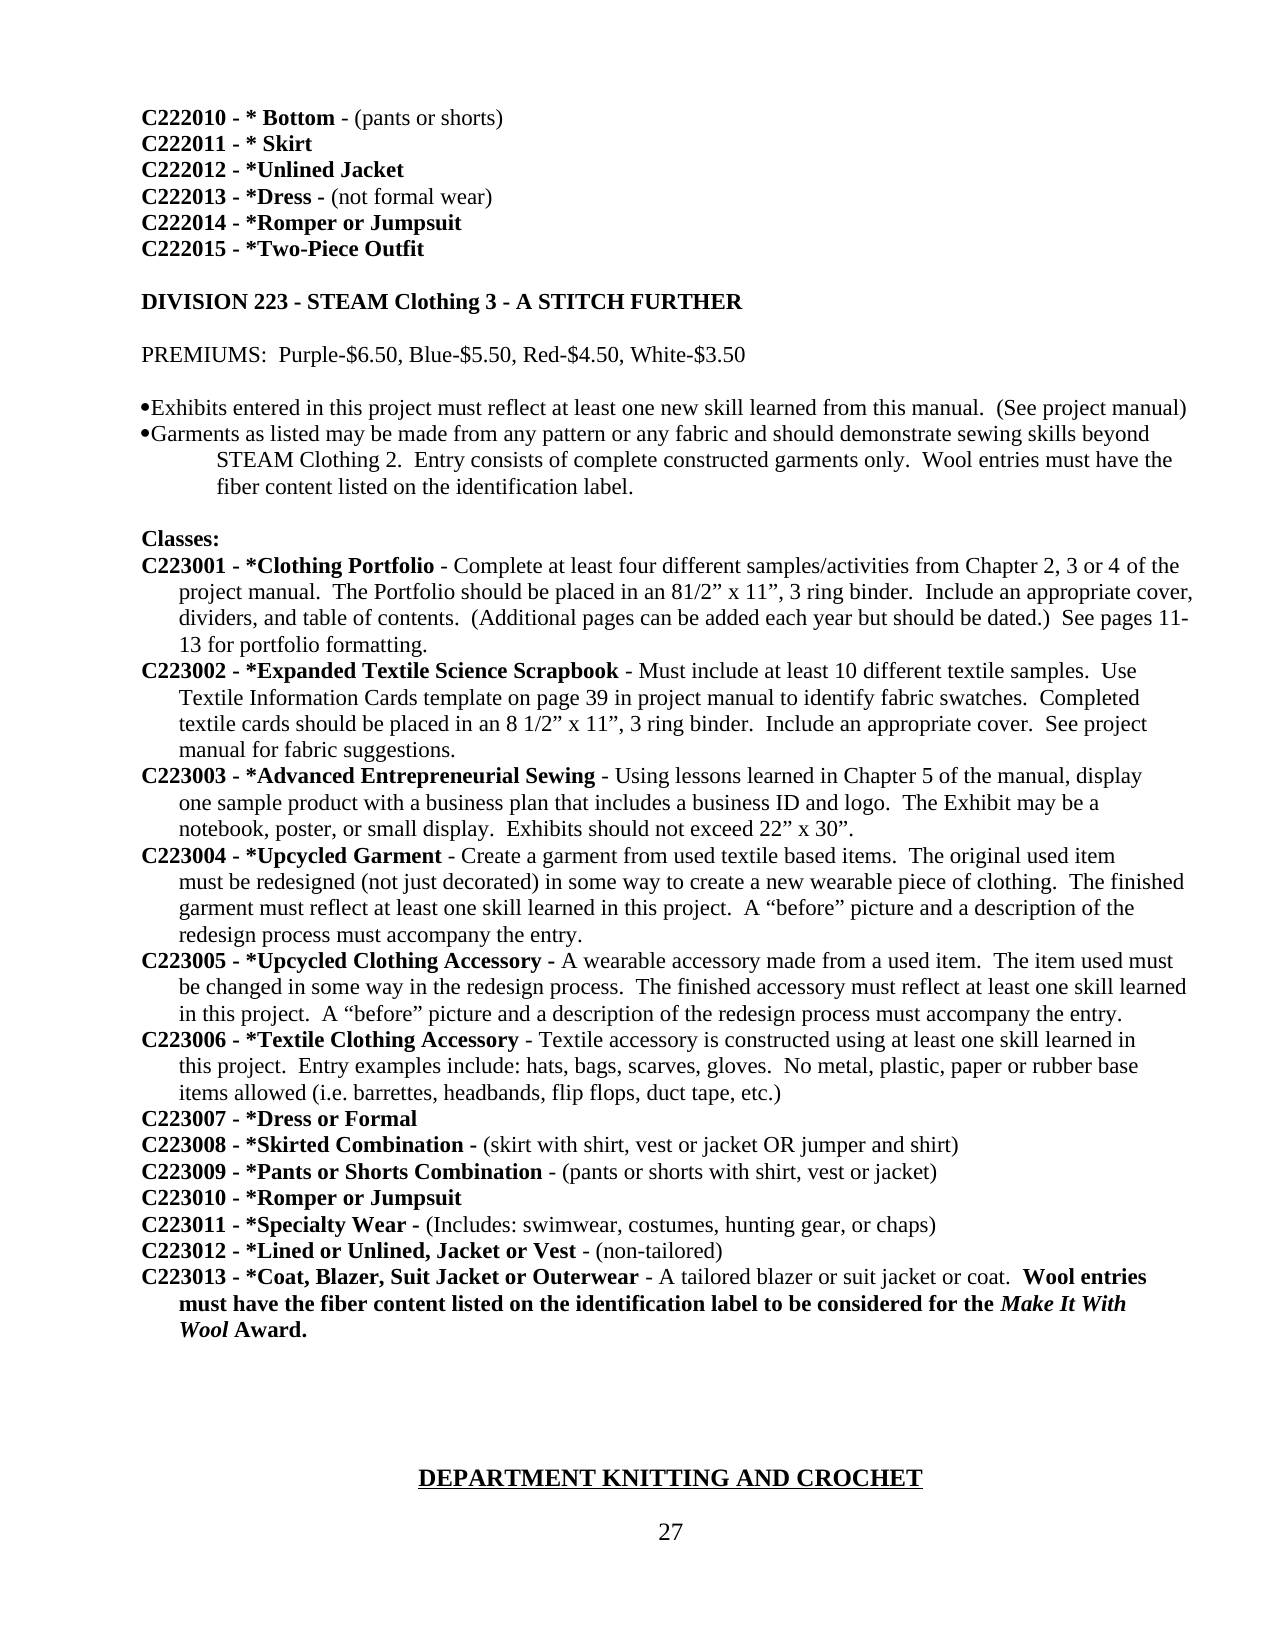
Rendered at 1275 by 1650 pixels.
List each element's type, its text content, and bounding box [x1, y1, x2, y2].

text C222014 - *Romper or Jumpsuit [141, 209, 1200, 236]
text C223001 - *Clothing Portfolio - Complete at least four different samples/activities from Chapter 2, 3 or 4 of the project manual. The Portfolio should be placed in an 81/2” x 11”, 3 ring binder. Include an appropriate cover, dividers, and table of contents. (Additional pages can be added each year but should be dated.) See pages 11-13 for portfolio formatting. [141, 552, 1200, 657]
text DIVISION 223 - STEAM Clothing 3 - A STITCH FURTHER [141, 288, 1200, 314]
text C223005 - *Upcycled Clothing Accessory - A wearable accessory made from a used item. The item used must be changed in some way in the redesign process. The finished accessory must reflect at least one skill learned in this project. A “before” picture and a description of the redesign process must accompany the entry. [141, 947, 1200, 1026]
text must have the fiber content listed on the identification label to be considered for the Make It With [141, 1290, 1200, 1316]
text C223011 - *Specialty Wear - (Includes: swimwear, costumes, hunting gear, or chaps) [141, 1211, 1200, 1237]
text C222010 - * Bottom - (pants or shorts) [141, 104, 1200, 130]
text DEPARTMENT KNITTING AND CROCHET [141, 1463, 1200, 1491]
text notebook, poster, or small display. Exhibits should not exceed 22” x 30”. [141, 815, 1200, 842]
text C223010 - *Romper or Jumpsuit [141, 1184, 1200, 1211]
text C223007 - *Dress or Formal [141, 1105, 1200, 1132]
text C222011 - * Skirt [141, 130, 1200, 156]
text Wool Award. [141, 1316, 1200, 1342]
text this project. Entry examples include: hats, bags, scarves, gloves. No metal, plastic, paper or rubber base [141, 1052, 1200, 1079]
text C223002 - *Expanded Textile Science Scrapbook - Must include at least 10 different textile samples. Use [141, 657, 1200, 683]
text C223012 - *Lined or Unlined, Jacket or Vest - (non-tailored) [141, 1237, 1200, 1263]
text C223009 - *Pants or Shorts Combination - (pants or shorts with shirt, vest or jacket) [141, 1158, 1200, 1184]
text C222015 - *Two-Piece Outfit [141, 236, 1200, 262]
text Exhibits entered in this project must reflect at least one new skill learned from this manual. (See project manual) [141, 394, 1200, 420]
text C223004 - *Upcycled Garment - Create a garment from used textile based items. The original used item [141, 842, 1200, 868]
text Classes: [141, 525, 1200, 552]
text textile cards should be placed in an 8 1/2” x 11”, 3 ring binder. Include an appropriate cover. See project [141, 710, 1200, 736]
text C223003 - *Advanced Entrepreneurial Sewing - Using lessons learned in Chapter 5 of the manual, display [141, 763, 1200, 789]
text C223008 - *Skirted Combination - (skirt with shirt, vest or jacket OR jumper and shirt) [141, 1132, 1200, 1158]
text Textile Information Cards template on page 39 in project manual to identify fabric swatches. Completed [141, 683, 1200, 710]
text Garments as listed may be made from any pattern or any fabric and should demonstrate sewing skills beyond [141, 420, 1200, 446]
text PREMIUMS: Purple-$6.50, Blue-$5.50, Red-$4.50, White-$3.50 [141, 341, 1200, 367]
text manual for fabric suggestions. [141, 736, 1200, 763]
text C222012 - *Unlined Jacket [141, 156, 1200, 183]
text C222013 - *Dress - (not formal wear) [141, 183, 1200, 209]
text one sample product with a business plan that includes a business ID and logo. The Exhibit may be a [141, 789, 1200, 815]
text STEAM Clothing 2. Entry consists of complete constructed garments only. Wool entries must have the fiber content listed on the identification label. [216, 446, 1200, 499]
text items allowed (i.e. barrettes, headbands, flip flops, duct tape, etc.) [141, 1079, 1200, 1105]
text must be redesigned (not just decorated) in some way to create a new wearable piece of clothing. The finished garment must reflect at least one skill learned in this project. A “before” picture and a description of the redesign process must accompany the entry. [141, 868, 1200, 947]
text C223006 - *Textile Clothing Accessory - Textile accessory is constructed using at least one skill learned in [141, 1026, 1200, 1052]
text C223013 - *Coat, Blazer, Suit Jacket or Outerwear - A tailored blazer or suit jacket or coat. Wool entries [141, 1263, 1200, 1290]
